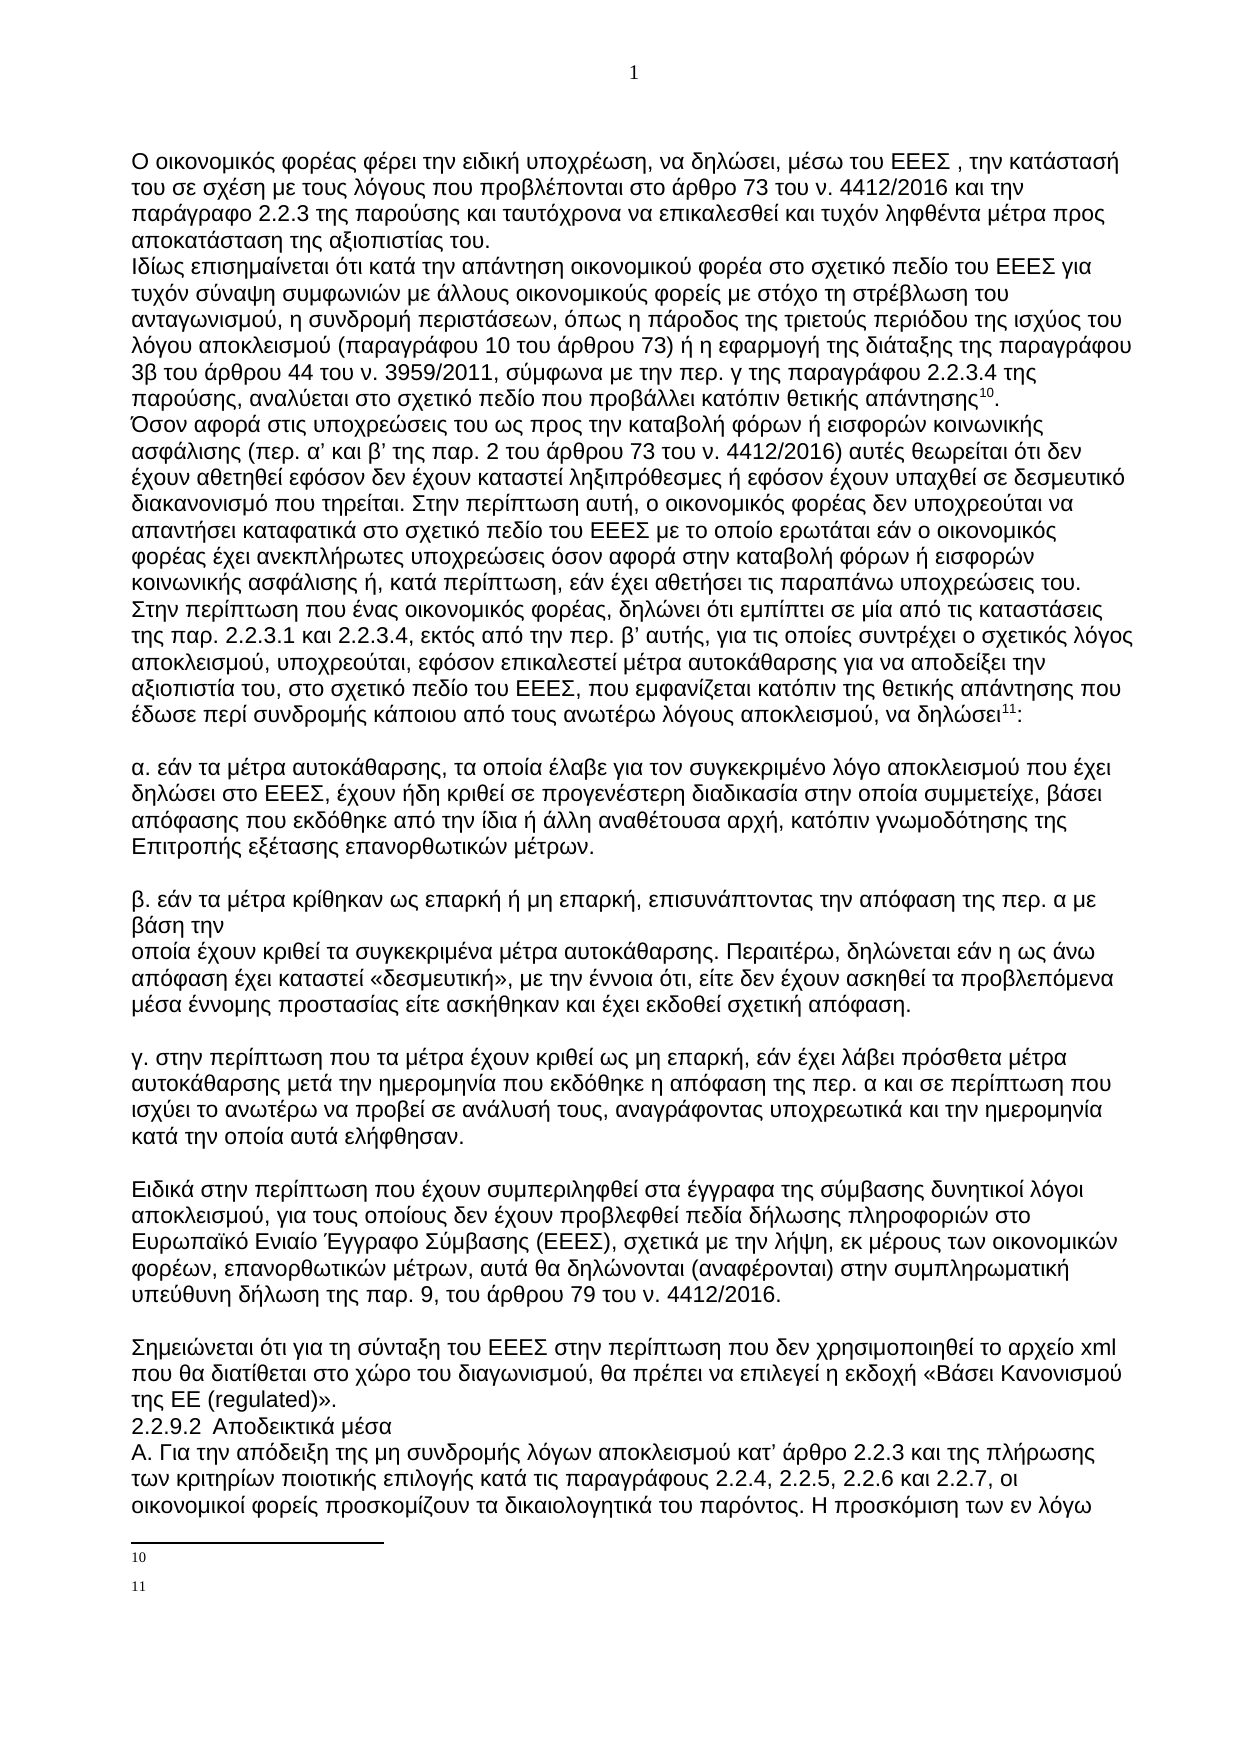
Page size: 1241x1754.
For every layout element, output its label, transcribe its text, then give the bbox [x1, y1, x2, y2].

text Ο οικονομικός φορέας φέρει την ειδική υποχρέωση, να δηλώσει, μέσω του ΕΕΕΣ , την κατάστασή του σε σχέση με τους λόγους που προβλέπονται στο άρθρο 73 του ν. 4412/2016 και την παράγραφο 2.2.3 της παρούσης και ταυτόχρονα να επικαλεσθεί και τυχόν ληφθέντα μέτρα προς αποκατάσταση της αξιοπιστίας του. [131, 148, 1137, 253]
text οποία έχουν κριθεί τα συγκεκριμένα μέτρα αυτοκάθαρσης. Περαιτέρω, δηλώνεται εάν η ως άνω απόφαση έχει καταστεί «δεσμευτική», με την έννοια ότι, είτε δεν έχουν ασκηθεί τα προβλεπόμενα μέσα έννομης προστασίας είτε ασκήθηκαν και έχει εκδοθεί σχετική απόφαση. [131, 938, 1137, 1017]
text Όσον αφορά στις υποχρεώσεις του ως προς την καταβολή φόρων ή εισφορών κοινωνικής ασφάλισης (περ. α’ και β’ της παρ. 2 του άρθρου 73 του ν. 4412/2016) αυτές θεωρείται ότι δεν έχουν αθετηθεί εφόσον δεν έχουν καταστεί ληξιπρόθεσμες ή εφόσον έχουν υπαχθεί σε δεσμευτικό διακανονισμό που τηρείται. Στην περίπτωση αυτή, ο οικονομικός φορέας δεν υποχρεούται να απαντήσει καταφατικά στο σχετικό πεδίο του ΕΕΕΣ με το οποίο ερωτάται εάν ο οικονομικός φορέας έχει ανεκπλήρωτες υποχρεώσεις όσον αφορά στην καταβολή φόρων ή εισφορών κοινωνικής ασφάλισης ή, κατά περίπτωση, εάν έχει αθετήσει τις παραπάνω υποχρεώσεις του. [131, 411, 1137, 596]
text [131, 1439, 1137, 1518]
text β. εάν τα μέτρα κρίθηκαν ως επαρκή ή μη επαρκή, επισυνάπτοντας την απόφαση της περ. α με βάση την [131, 886, 1137, 938]
text γ. στην περίπτωση που τα μέτρα έχουν κριθεί ως μη επαρκή, εάν έχει λάβει πρόσθετα μέτρα αυτοκάθαρσης μετά την ημερομηνία που εκδόθηκε η απόφαση της περ. α και σε περίπτωση που ισχύει το ανωτέρω να προβεί σε ανάλυσή τους, αναγράφοντας υποχρεωτικά και την ημερομηνία κατά την οποία αυτά ελήφθησαν. [131, 1044, 1137, 1149]
text Ειδικά στην περίπτωση που έχουν συμπεριληφθεί στα έγγραφα της σύμβασης δυνητικοί λόγοι αποκλεισμού, για τους οποίους δεν έχουν προβλεφθεί πεδία δήλωσης πληροφοριών στο Ευρωπαϊκό Ενιαίο Έγγραφο Σύμβασης (ΕΕΕΣ), σχετικά με την λήψη, εκ μέρους των οικονομικών φορέων, επανορθωτικών μέτρων, αυτά θα δηλώνονται (αναφέρονται) στην συμπληρωματική υπεύθυνη δήλωση της παρ. 9, του άρθρου 79 του ν. 4412/2016. [131, 1176, 1137, 1307]
text Στην περίπτωση που ένας οικονομικός φορέας, δηλώνει ότι εμπίπτει σε μία από τις καταστάσεις της παρ. 2.2.3.1 και 2.2.3.4, εκτός από την περ. β’ αυτής, για τις οποίες συντρέχει ο σχετικός λόγος αποκλεισμού, υποχρεούται, εφόσον επικαλεστεί μέτρα αυτοκάθαρσης για να αποδείξει την αξιοπιστία του, στο σχετικό πεδίο του ΕΕΕΣ, που εμφανίζεται κατόπιν της θετικής απάντησης που έδωσε περί συνδρομής κάποιου από τους ανωτέρω λόγους αποκλεισμού, να δηλώσει: [131, 596, 1137, 727]
text 2.2.9.2 Αποδεικτικά μέσα [131, 1413, 1137, 1439]
text Ιδίως επισημαίνεται ότι κατά την απάντηση οικονομικού φορέα στο σχετικό πεδίο του ΕΕΕΣ για τυχόν σύναψη συμφωνιών με άλλους οικονομικούς φορείς με στόχο τη στρέβλωση του ανταγωνισμού, η συνδρομή περιστάσεων, όπως η πάροδος της τριετούς περιόδου της ισχύος του λόγου αποκλεισμού (παραγράφου 10 του άρθρου 73) ή η εφαρμογή της διάταξης της παραγράφου 3β του άρθρου 44 του ν. 3959/2011, σύμφωνα με την περ. γ της παραγράφου 2.2.3.4 της παρούσης, αναλύεται στο σχετικό πεδίο που προβάλλει κατόπιν θετικής απάντησης. [131, 253, 1137, 411]
text Σημειώνεται ότι για τη σύνταξη του ΕΕΕΣ στην περίπτωση που δεν χρησιμοποιηθεί το αρχείο xml που θα διατίθεται στο χώρο του διαγωνισμού, θα πρέπει να επιλεγεί η εκδοχή «Βάσει Κανονισμού της ΕΕ (regulated)». [131, 1334, 1137, 1413]
text α. εάν τα μέτρα αυτοκάθαρσης, τα οποία έλαβε για τον συγκεκριμένο λόγο αποκλεισμού που έχει δηλώσει στο ΕΕΕΣ, έχουν ήδη κριθεί σε προγενέστερη διαδικασία στην οποία συμμετείχε, βάσει απόφασης που εκδόθηκε από την ίδια ή άλλη αναθέτουσα αρχή, κατόπιν γνωμοδότησης της Επιτροπής εξέτασης επανορθωτικών μέτρων. [131, 754, 1137, 859]
